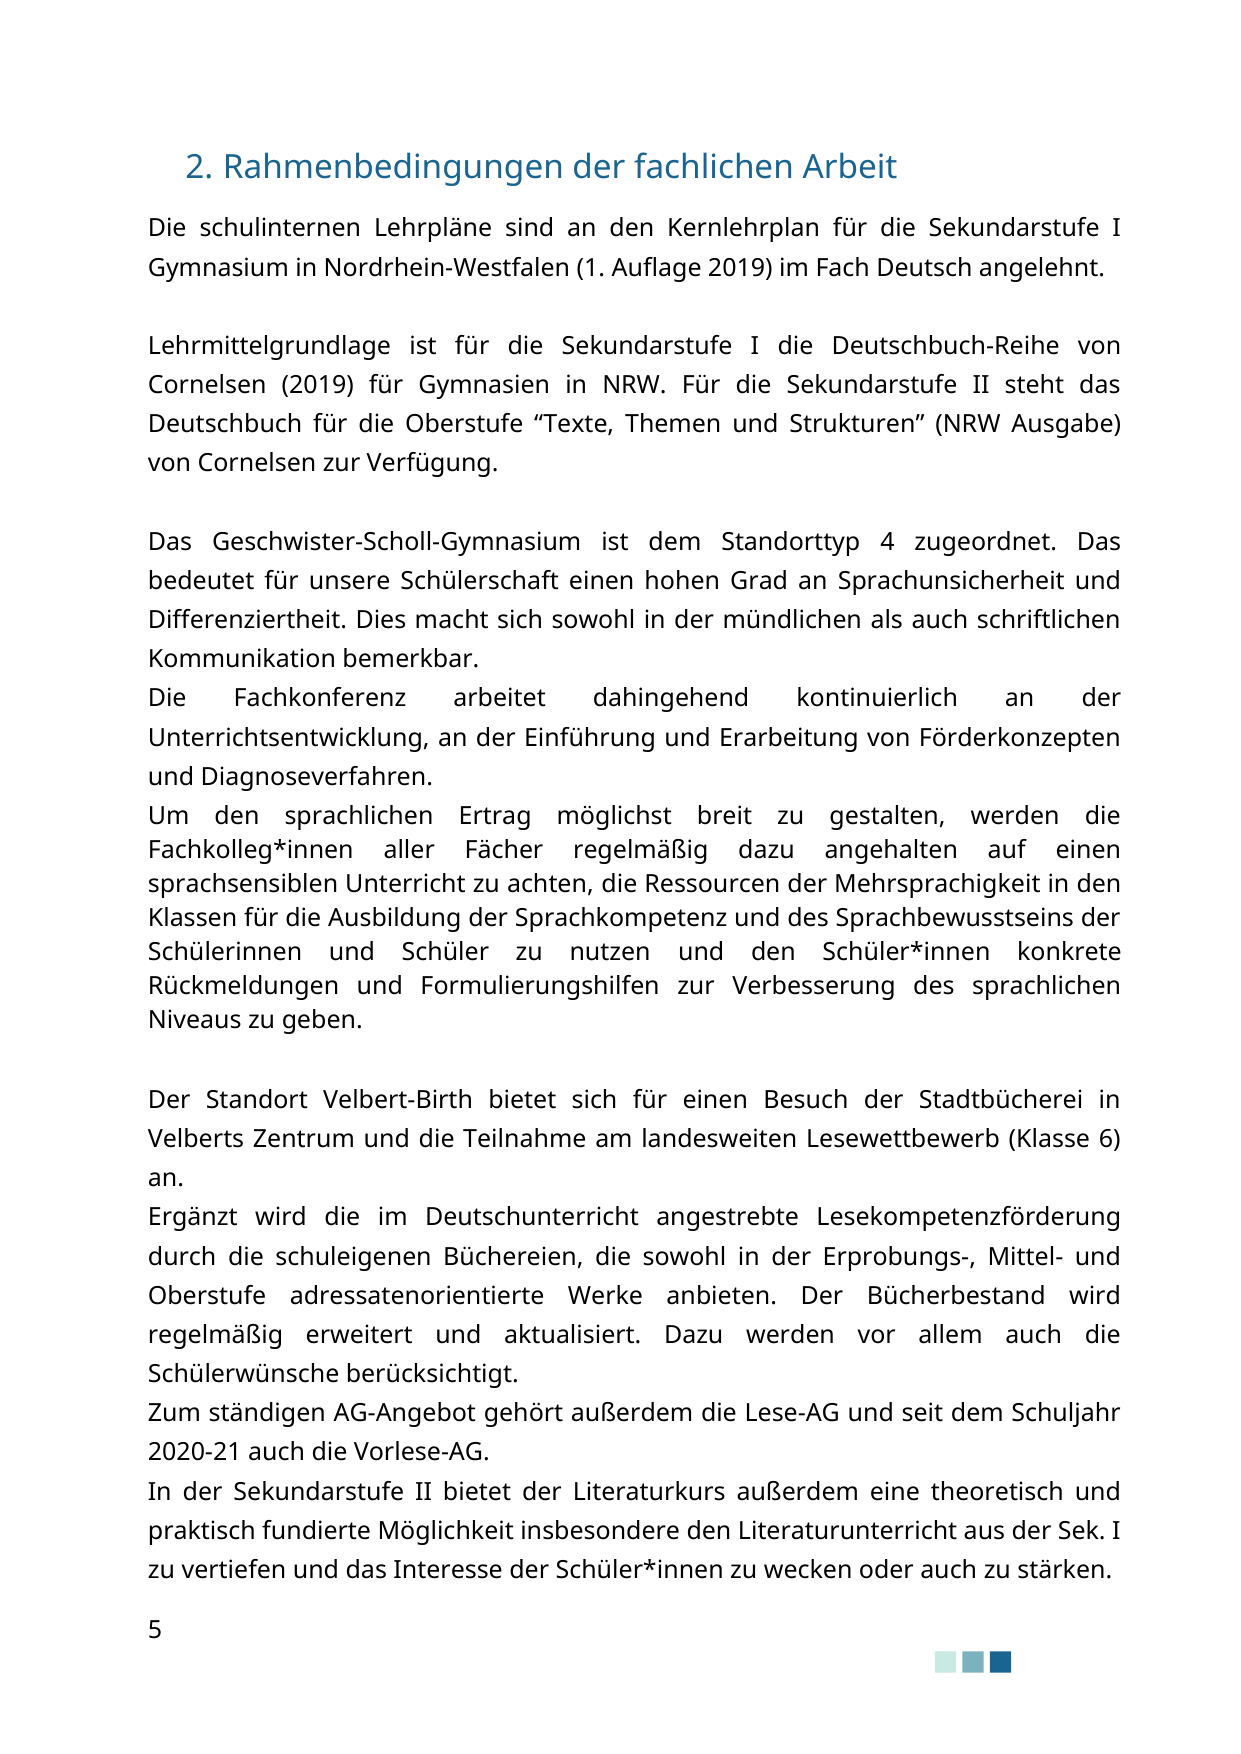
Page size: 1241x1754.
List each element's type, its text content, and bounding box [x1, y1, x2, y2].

text Die Fachkonferenz arbeitet dahingehend kontinuierlich an der Unterrichtsentwicklung, an der Einführung und Erarbeitung von Förderkonzepten und Diagnoseverfahren. [148, 680, 1122, 792]
text Lehrmittelgrundlage ist für die Sekundarstufe I die Deutschbuch-Reihe von Cornelsen (2019) für Gymnasien in NRW. Für die Sekundarstufe II steht das Deutschbuch für die Oberstufe “Texte, Themen und Strukturen” (NRW Ausgabe) von Cornelsen zur Verfügung. [148, 328, 1122, 479]
text Die schulinternen Lehrpläne sind an den Kernlehrplan für die Sekundarstufe I Gymnasium in Nordrhein-Westfalen (1. Auflage 2019) im Fach Deutsch angelehnt. [148, 210, 1122, 283]
text Der Standort Velbert-Birth bietet sich für einen Besuch der Stadtbücherei in Velberts Zentrum und die Teilnahme am landesweiten Lesewettbewerb (Klasse 6) an. [148, 1081, 1122, 1194]
text Das Geschwister-Scholl-Gymnasium ist dem Standorttyp 4 zugeordnet. Das bedeutet für unsere Schülerschaft einen hohen Grad an Sprachunsicherheit und Differenziertheit. Dies macht sich sowohl in der mündlichen als auch schriftlichen Kommunikation bemerkbar. [148, 523, 1122, 675]
subtitle Rahmenbedingungen der fachlichen Arbeit [185, 143, 1122, 188]
text Zum ständigen AG-Angebot gehört außerdem die Lese-AG und seit dem Schuljahr 2020-21 auch die Vorlese-AG. [148, 1395, 1122, 1468]
text Um den sprachlichen Ertrag möglichst breit zu gestalten, werden die Fachkolleg*innen aller Fächer regelmäßig dazu angehalten auf einen sprachsensiblen Unterricht zu achten, die Ressourcen der Mehrsprachigkeit in den Klassen für die Ausbildung der Sprachkompetenz und des Sprachbewusstseins der Schülerinnen und Schüler zu nutzen und den Schüler*innen konkrete Rückmeldungen und Formulierungshilfen zur Verbesserung des sprachlichen Niveaus zu geben. [148, 798, 1122, 1036]
text Ergänzt wird die im Deutschunterricht angestrebte Lesekompetenzförderung durch die schuleigenen Büchereien, die sowohl in der Erprobungs-, Mittel- und Oberstufe adressatenorientierte Werke anbieten. Der Bücherbestand wird regelmäßig erweitert und aktualisiert. Dazu werden vor allem auch die Schülerwünsche berücksichtigt. [148, 1199, 1122, 1390]
text In der Sekundarstufe II bietet der Literaturkurs außerdem eine theoretisch und praktisch fundierte Möglichkeit insbesondere den Literaturunterricht aus der Sek. I zu vertiefen und das Interesse der Schüler*innen zu wecken oder auch zu stärken. [148, 1473, 1122, 1586]
